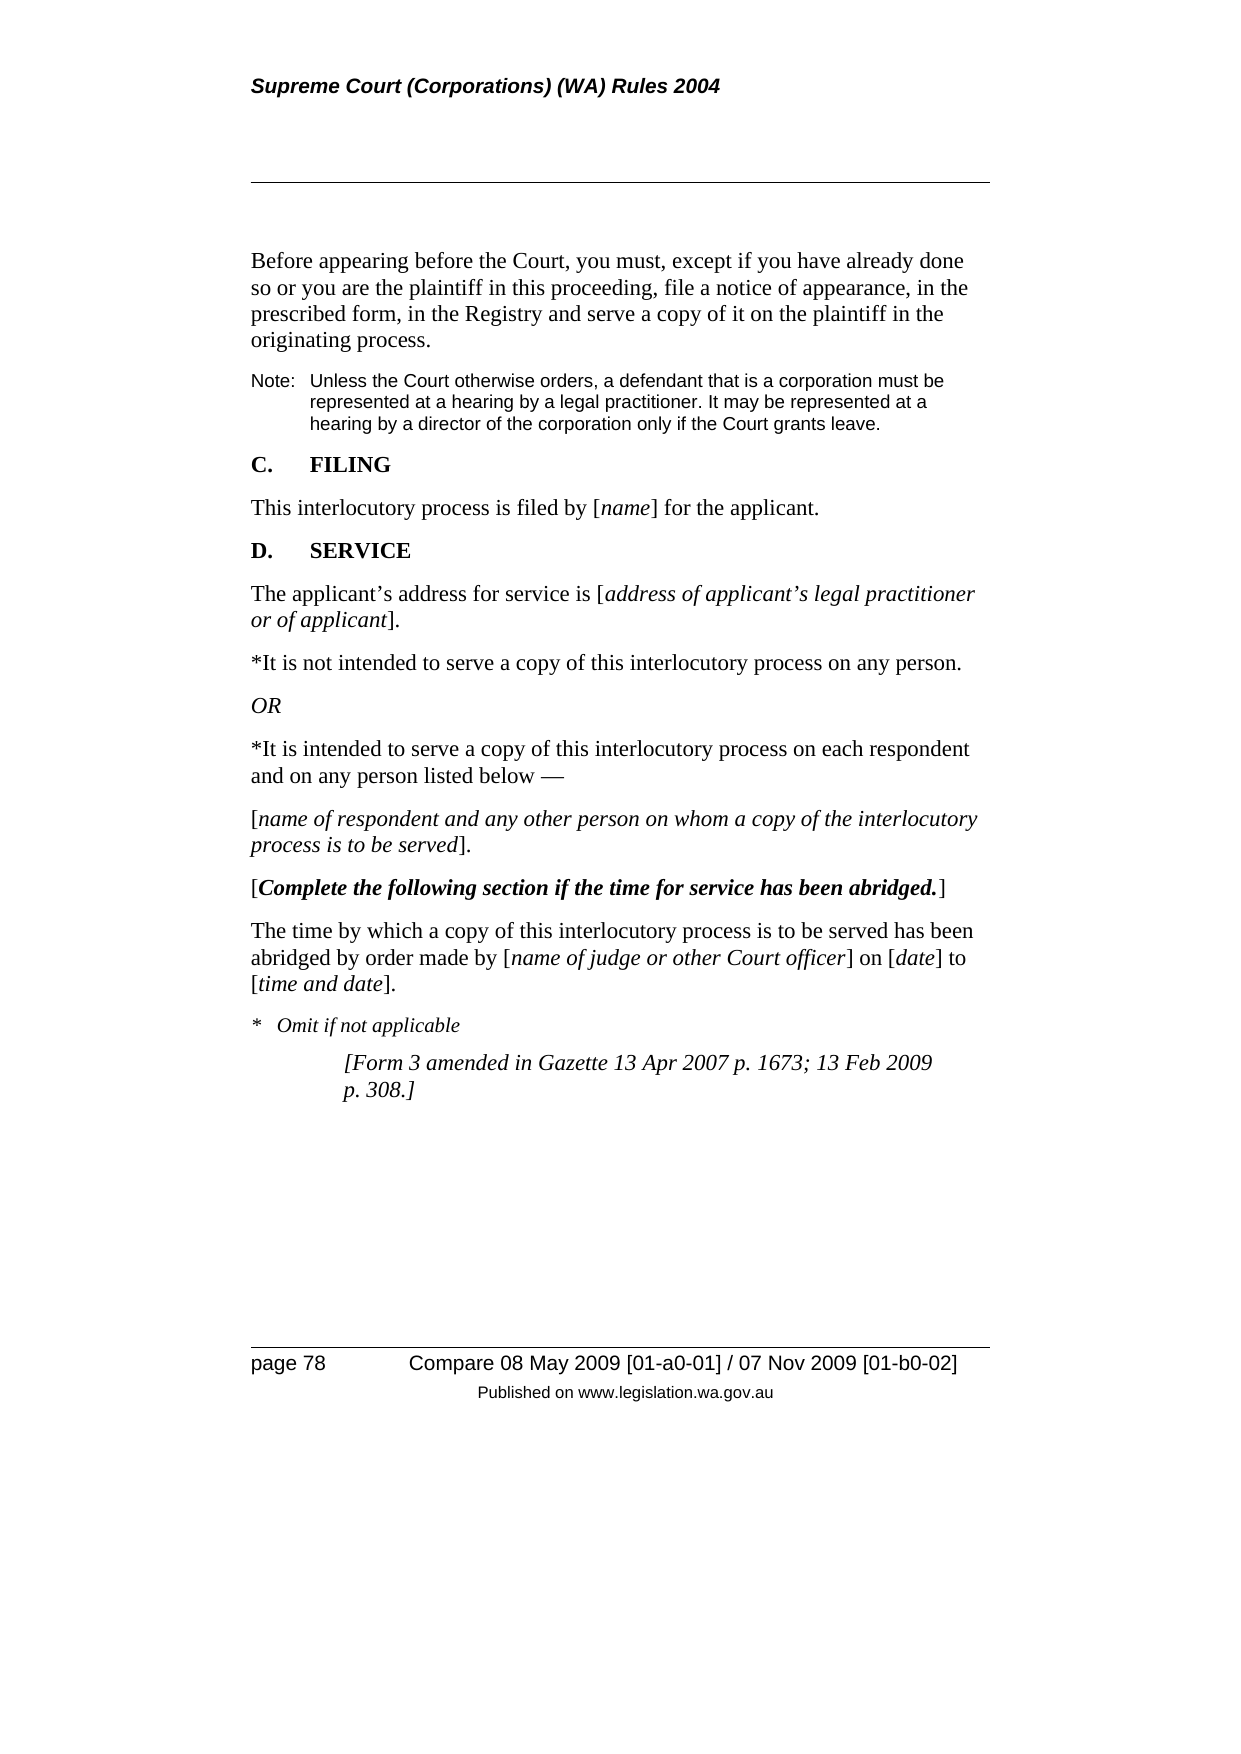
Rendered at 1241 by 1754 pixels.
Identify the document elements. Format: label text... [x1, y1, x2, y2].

text [Complete the following section if the time for service has been abridged.] [251, 874, 990, 901]
text This interlocutory process is filed by [name] for the applicant. [251, 494, 990, 520]
text [name of respondent and any other person on whom a copy of the interlocutory process is to be served]. [251, 805, 990, 857]
text The applicant’s address for service is [address of applicant’s legal practitioner or of applicant]. [251, 580, 990, 633]
text OR [251, 692, 990, 719]
text D. SERVICE [251, 537, 990, 563]
text C. FILING [251, 451, 990, 477]
text *It is not intended to serve a copy of this interlocutory process on any person. [251, 649, 990, 676]
text * Omit if not applicable [251, 1013, 990, 1037]
text Note: Unless the Court otherwise orders, a defendant that is a corporation must be represented at a hearing by a legal practitioner. It may be represented at a hearing by a director of the corporation only if the Court grants leave. [251, 369, 990, 434]
text The time by which a copy of this interlocutory process is to be served has been abridged by order made by [name of judge or other Court officer] on [date] to [time and date]. [251, 917, 990, 996]
text [Form 3 amended in Gazette 13 Apr 2007 p. 1673; 13 Feb 2009 p. 308.] [251, 1049, 990, 1102]
text Before appearing before the Court, you must, except if you have already done so or you are the plaintiff in this proceeding, file a notice of appearance, in the prescribed form, in the Registry and serve a copy of it on the plaintiff in the originating process. [251, 247, 990, 353]
text *It is intended to serve a copy of this interlocutory process on each respondent and on any person listed below — [251, 735, 990, 788]
